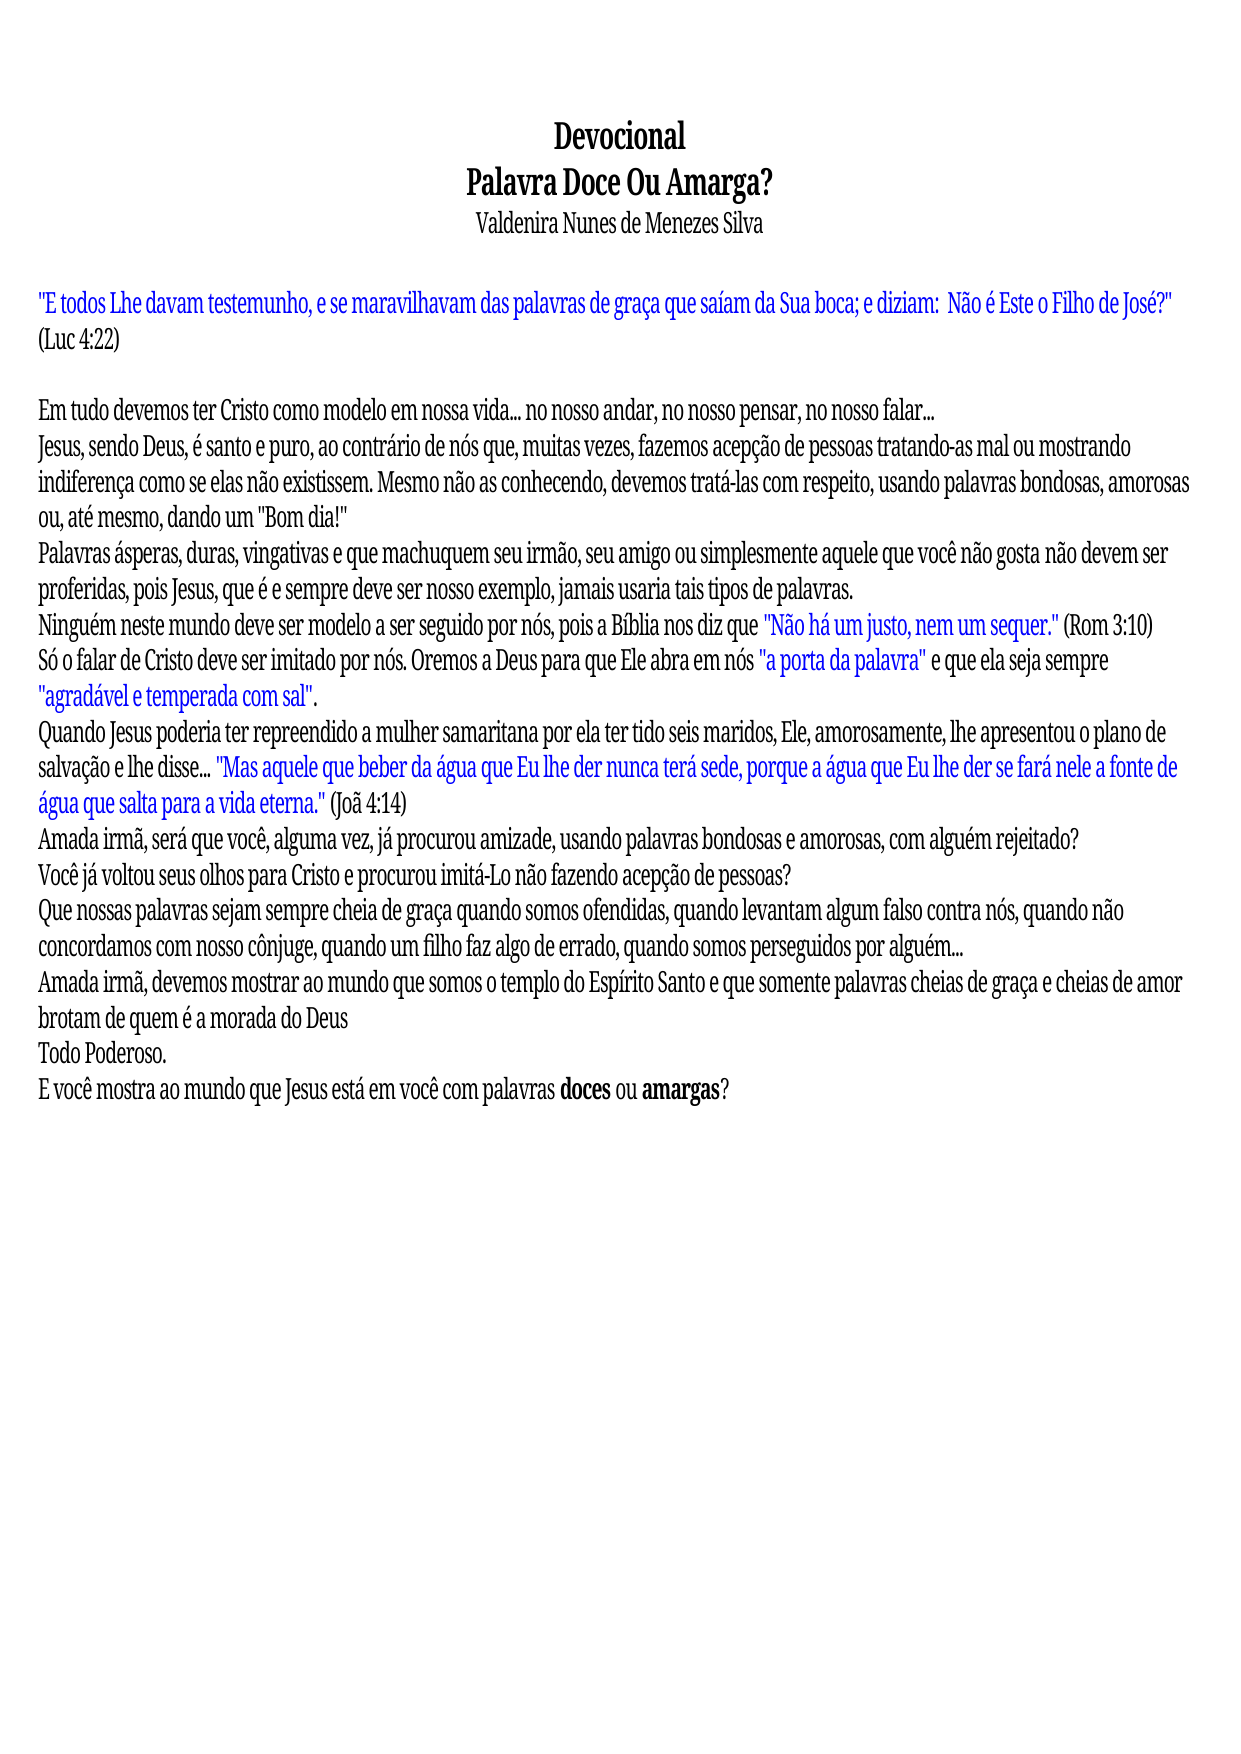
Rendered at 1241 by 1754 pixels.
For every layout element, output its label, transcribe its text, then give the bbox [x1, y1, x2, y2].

text Devocional [38, 113, 1202, 159]
text "E todos Lhe davam testemunho, e se maravilhavam das palavras de graça que saíam da Sua boca; e diziam: Não é Este o Filho de José?" (Luc 4:22) Em tudo devemos ter Cristo como modelo em nossa vida... no nosso andar, no nosso pensar, no nosso falar... Jesus, sendo Deus, é santo e puro, ao contrário de nós que, muitas vezes, fazemos acepção de pessoas tratando-as mal ou mostrando indiferença como se elas não existissem. Mesmo não as conhecendo, devemos tratá-las com respeito, usando palavras bondosas, amorosas ou, até mesmo, dando um "Bom dia!" Palavras ásperas, duras, vingativas e que machuquem seu irmão, seu amigo ou simplesmente aquele que você não gosta não devem ser proferidas, pois Jesus, que é e sempre deve ser nosso exemplo, jamais usaria tais tipos de palavras. Ninguém neste mundo deve ser modelo a ser seguido por nós, pois a Bíblia nos diz que "Não há um justo, nem um sequer." (Rom 3:10) Só o falar de Cristo deve ser imitado por nós. Oremos a Deus para que Ele abra em nós "a porta da palavra" e que ela seja sempre "agradável e temperada com sal". Quando Jesus poderia ter repreendido a mulher samaritana por ela ter tido seis maridos, Ele, amorosamente, lhe apresentou o plano de salvação e lhe disse... "Mas aquele que beber da água que Eu lhe der nunca terá sede, porque a água que Eu lhe der se fará nele a fonte de água que salta para a vida eterna." (Joã 4:14) Amada irmã, será que você, alguma vez, já procurou amizade, usando palavras bondosas e amorosas, com alguém rejeitado? Você já voltou seus olhos para Cristo e procurou imitá-Lo não fazendo acepção de pessoas? Que nossas palavras sejam sempre cheia de graça quando somos ofendidas, quando levantam algum falso contra nós, quando não concordamos com nosso cônjuge, quando um filho faz algo de errado, quando somos perseguidos por alguém... Amada irmã, devemos mostrar ao mundo que somos o templo do Espírito Santo e que somente palavras cheias de graça e cheias de amor brotam de quem é a morada do Deus Todo Poderoso. E você mostra ao mundo que Jesus está em você com palavras doces ou amargas? [38, 240, 1202, 1190]
text Palavra Doce Ou Amarga? [38, 159, 1202, 205]
text Valdenira Nunes de Menezes Silva [38, 205, 1202, 240]
